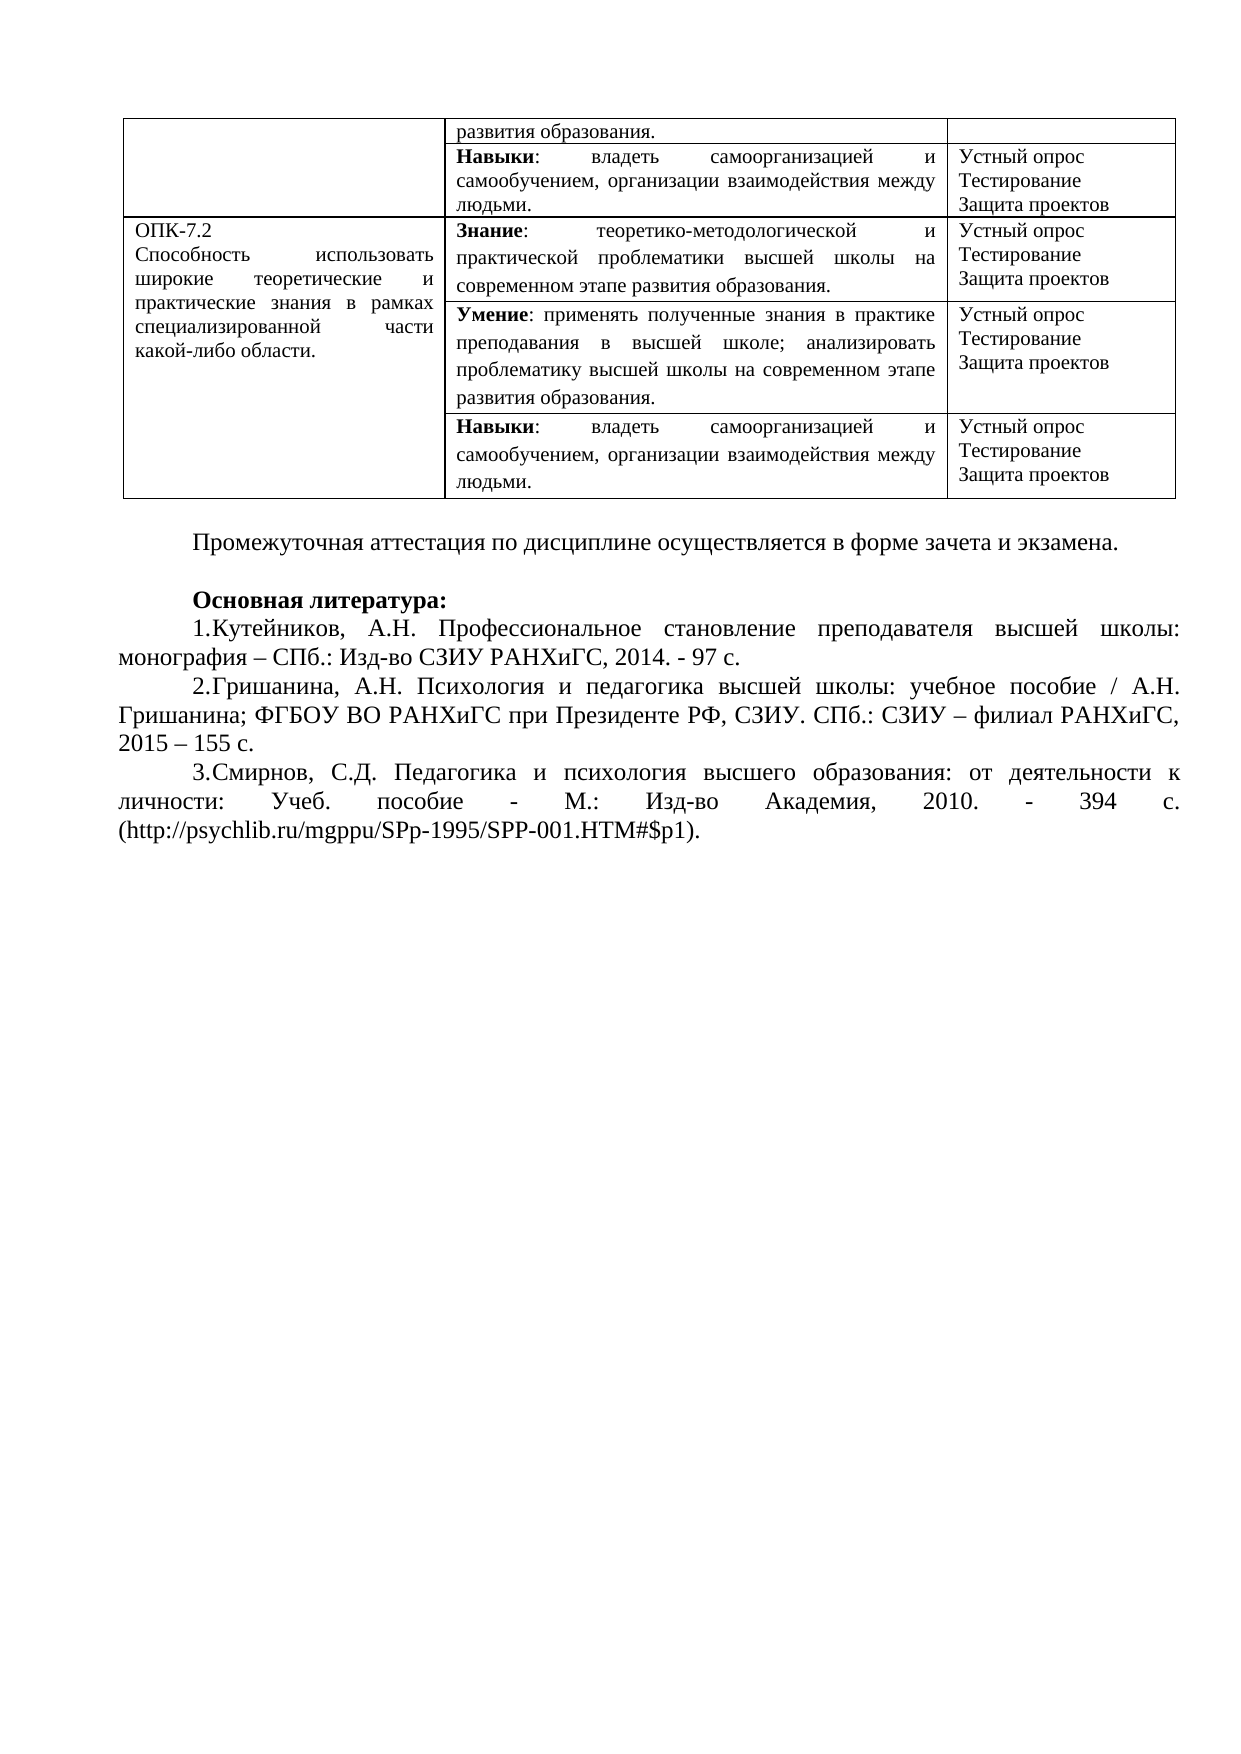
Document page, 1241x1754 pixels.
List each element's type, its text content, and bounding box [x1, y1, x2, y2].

list Гришанина, А.Н. Психология и педагогика высшей школы: учебное пособие / А.Н. Гришанина; ФГБОУ ВО РАНХиГС при Президенте РФ, СЗИУ. СПб.: СЗИУ – филиал РАНХиГС, 2015 – 155 с. [118, 671, 1181, 757]
table_cell Устный опрос Тестирование Защита проектов [948, 218, 1175, 301]
table_cell Устный опрос Тестирование Защита проектов [948, 144, 1175, 216]
list Смирнов, С.Д. Педагогика и психология высшего образования: от деятельности к личности: Учеб. пособие - М.: Изд-во Академия, 2010. - 394 с. (http://psychlib.ru/mgppu/SPp-1995/SPP-001.HTM#$p1). [118, 757, 1181, 843]
table_cell Знание: теоретико-методологической и практической проблематики высшей школы на современном этапе развития образования. [446, 218, 947, 301]
table_cell Навыки: владеть самоорганизацией и самообучением, организации взаимодействия между людьми. [446, 414, 947, 497]
text Промежуточная аттестация по дисциплине осуществляется в форме зачета и экзамена. [118, 527, 1181, 556]
text Основная литература: [118, 585, 1181, 613]
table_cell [948, 119, 1175, 143]
list Кутейников, А.Н. Профессиональное становление преподавателя высшей школы: монография – СПб.: Изд-во СЗИУ РАНХиГС, 2014. - 97 c. [118, 613, 1181, 671]
table_cell Устный опрос Тестирование Защита проектов [948, 302, 1175, 413]
table_cell Навыки: владеть самоорганизацией и самообучением, организации взаимодействия между людьми. [446, 144, 947, 216]
table_cell ОПК-7.2 Способность использовать широкие теоретические и практические знания в рамках специализированной части какой-либо области. [124, 218, 444, 497]
table_cell Устный опрос Тестирование Защита проектов [948, 414, 1175, 497]
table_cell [446, 119, 947, 143]
